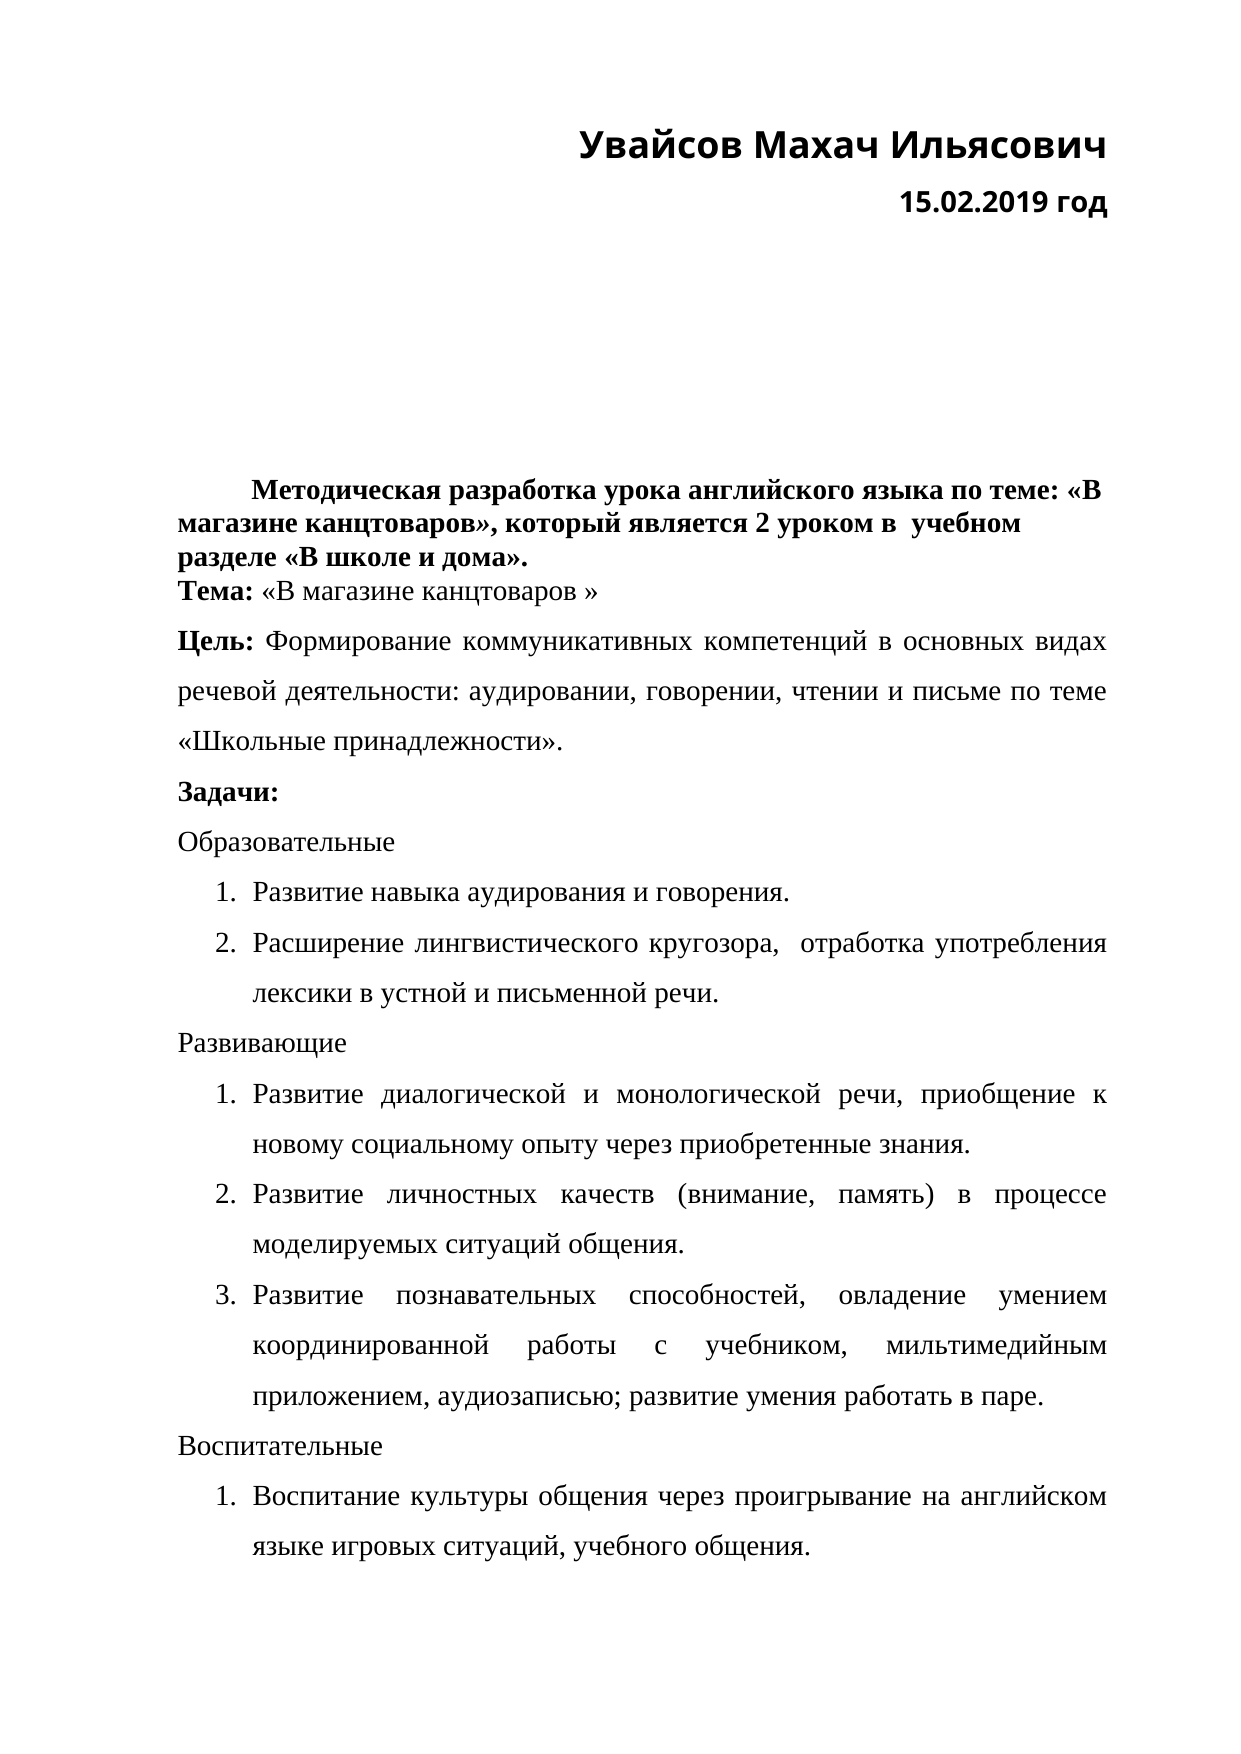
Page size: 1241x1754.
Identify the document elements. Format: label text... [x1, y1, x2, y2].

list Развитие личностных качеств (внимание, память) в процессе моделируемых ситуаций общения. [215, 1176, 1107, 1260]
text Цель: Формирование коммуникативных компетенций в основных видах речевой деятельности: аудировании, говорении, чтении и письме по теме «Школьные принадлежности». [177, 623, 1107, 757]
text Тема: «В магазине канцтоваров » [177, 573, 1107, 606]
text Методическая разработка урока английского языка по теме: «В магазине канцтоваров», который является 2 уроком в учебном разделе «В школе и дома». [177, 472, 1107, 573]
list Воспитание культуры общения через проигрывание на английском языке игровых ситуаций, учебного общения. [215, 1478, 1107, 1562]
list Расширение лингвистического кругозора, отработка употребления лексики в устной и письменной речи. [215, 925, 1107, 1009]
text Увайсов Махач Ильясович [177, 118, 1107, 169]
text 15.02.2019 год [177, 182, 1107, 221]
text Развивающие [177, 1025, 1107, 1059]
list Развитие диалогической и монологической речи, приобщение к новому социальному опыту через приобретенные знания. [215, 1076, 1107, 1159]
list Развитие навыка аудирования и говорения. [215, 874, 1107, 908]
list Развитие познавательных способностей, овладение умением координированной работы с учебником, мильтимедийным приложением, аудиозаписью; развитие умения работать в паре. [215, 1277, 1107, 1411]
text Образовательные [177, 824, 1107, 858]
text Воспитательные [177, 1428, 1107, 1461]
text Задачи: [177, 774, 1107, 807]
